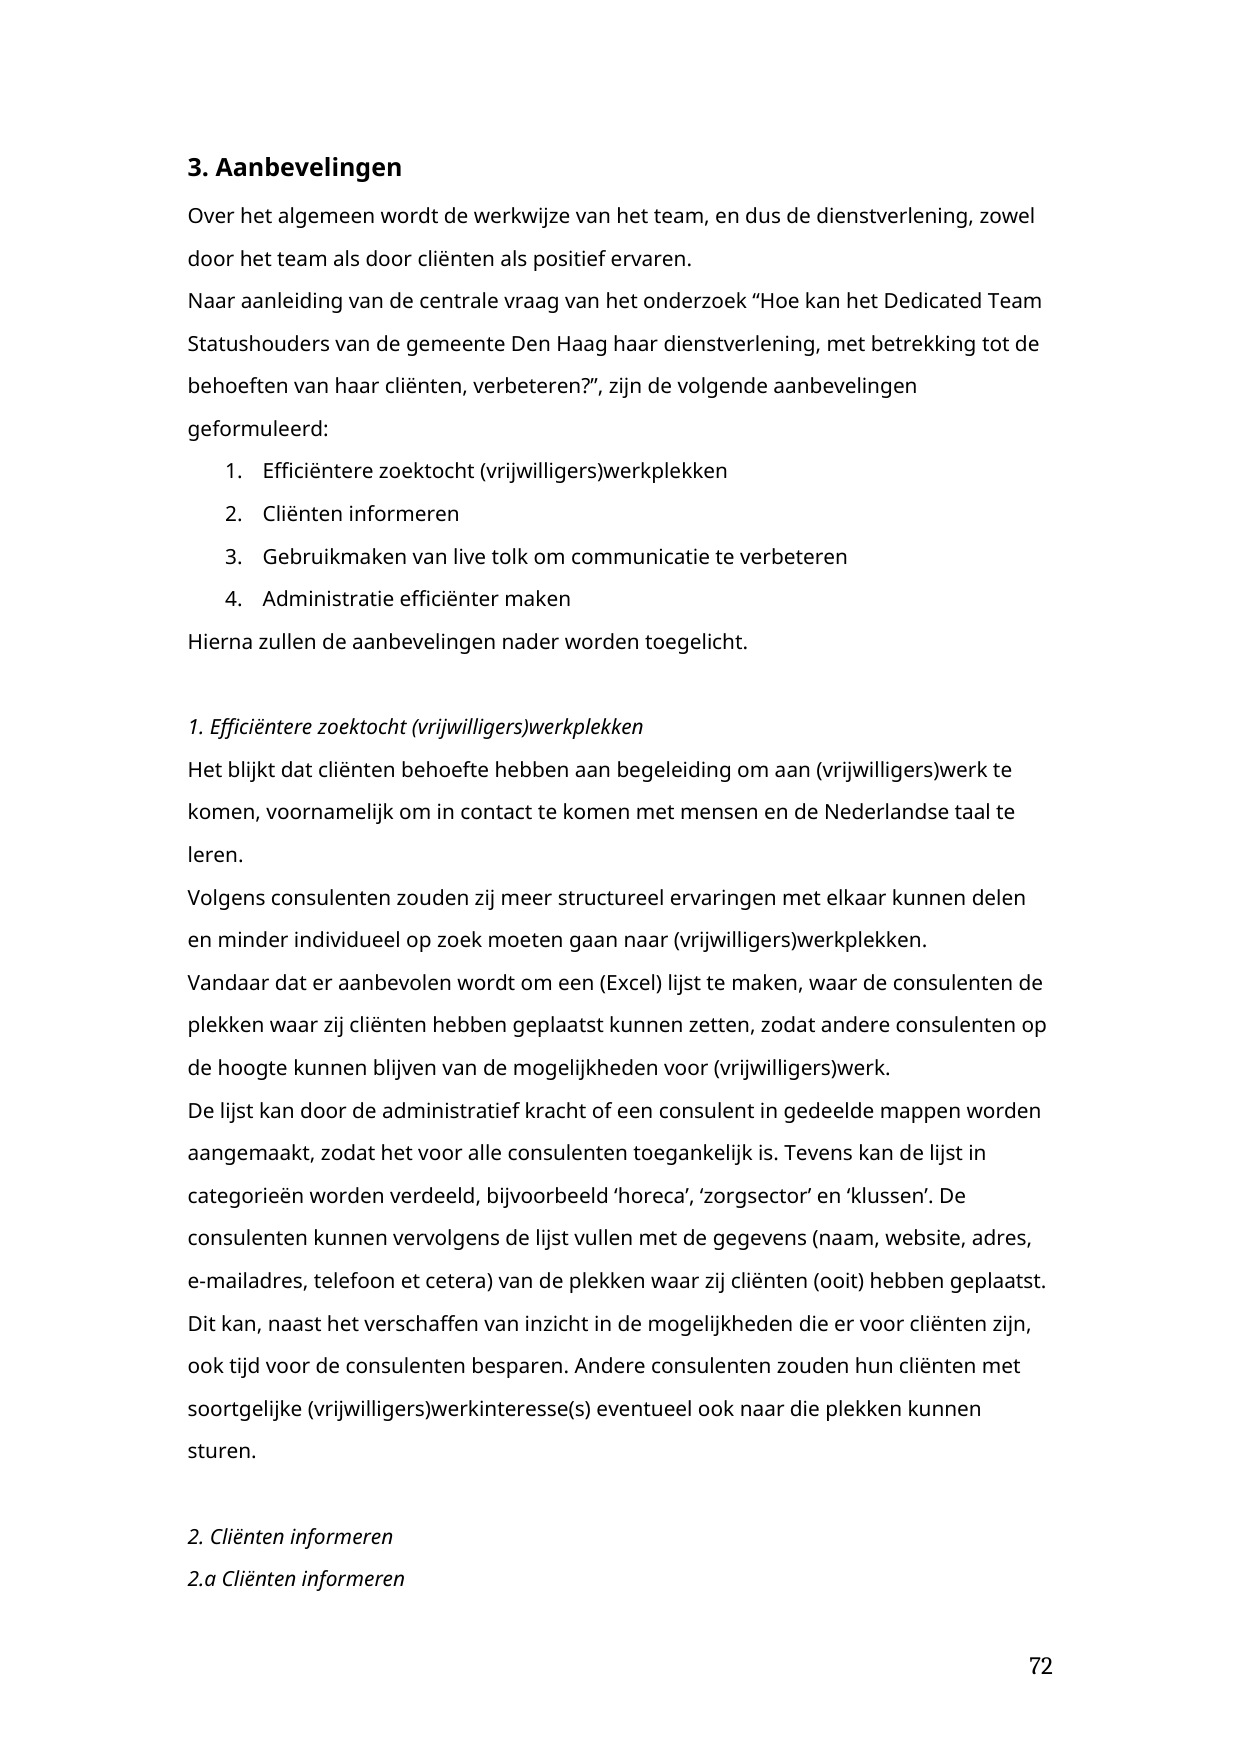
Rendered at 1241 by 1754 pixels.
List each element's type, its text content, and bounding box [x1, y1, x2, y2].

list Gebruikmaken van live tolk om communicatie te verbeteren [225, 542, 1053, 570]
text 2. Cliënten informeren [187, 1522, 1053, 1550]
text Hierna zullen de aanbevelingen nader worden toegelicht. [187, 627, 1053, 656]
text 1. Efficiëntere zoektocht (vrijwilligers)werkplekken [187, 712, 1053, 741]
text 2.a Cliënten informeren [187, 1564, 1053, 1593]
list Administratie efficiënter maken [225, 584, 1053, 613]
text 3. Aanbevelingen [187, 150, 1053, 184]
text Het blijkt dat cliënten behoefte hebben aan begeleiding om aan (vrijwilligers)werk te komen, voornamelijk om in contact te komen met mensen en de Nederlandse taal te leren. [187, 755, 1053, 868]
list Cliënten informeren [225, 499, 1053, 528]
text Naar aanleiding van de centrale vraag van het onderzoek “Hoe kan het Dedicated Team Statushouders van de gemeente Den Haag haar dienstverlening, met betrekking tot de behoeften van haar cliënten, verbeteren?”, zijn de volgende aanbevelingen geformuleerd: [187, 286, 1053, 442]
text Volgens consulenten zouden zij meer structureel ervaringen met elkaar kunnen delen en minder individueel op zoek moeten gaan naar (vrijwilligers)werkplekken. [187, 883, 1053, 954]
text Over het algemeen wordt de werkwijze van het team, en dus de dienstverlening, zowel door het team als door cliënten als positief ervaren. [187, 201, 1053, 272]
list Efficiëntere zoektocht (vrijwilligers)werkplekken [225, 457, 1053, 485]
text Vandaar dat er aanbevolen wordt om een (Excel) lijst te maken, waar de consulenten de plekken waar zij cliënten hebben geplaatst kunnen zetten, zodat andere consulenten op de hoogte kunnen blijven van de mogelijkheden voor (vrijwilligers)werk. [187, 968, 1053, 1082]
text De lijst kan door de administratief kracht of een consulent in gedeelde mappen worden aangemaakt, zodat het voor alle consulenten toegankelijk is. Tevens kan de lijst in categorieën worden verdeeld, bijvoorbeeld ‘horeca’, ‘zorgsector’ en ‘klussen’. De consulenten kunnen vervolgens de lijst vullen met de gegevens (naam, website, adres, e-mailadres, telefoon et cetera) van de plekken waar zij cliënten (ooit) hebben geplaatst. Dit kan, naast het verschaffen van inzicht in de mogelijkheden die er voor cliënten zijn, ook tijd voor de consulenten besparen. Andere consulenten zouden hun cliënten met soortgelijke (vrijwilligers)werkinteresse(s) eventueel ook naar die plekken kunnen sturen. [187, 1096, 1053, 1465]
